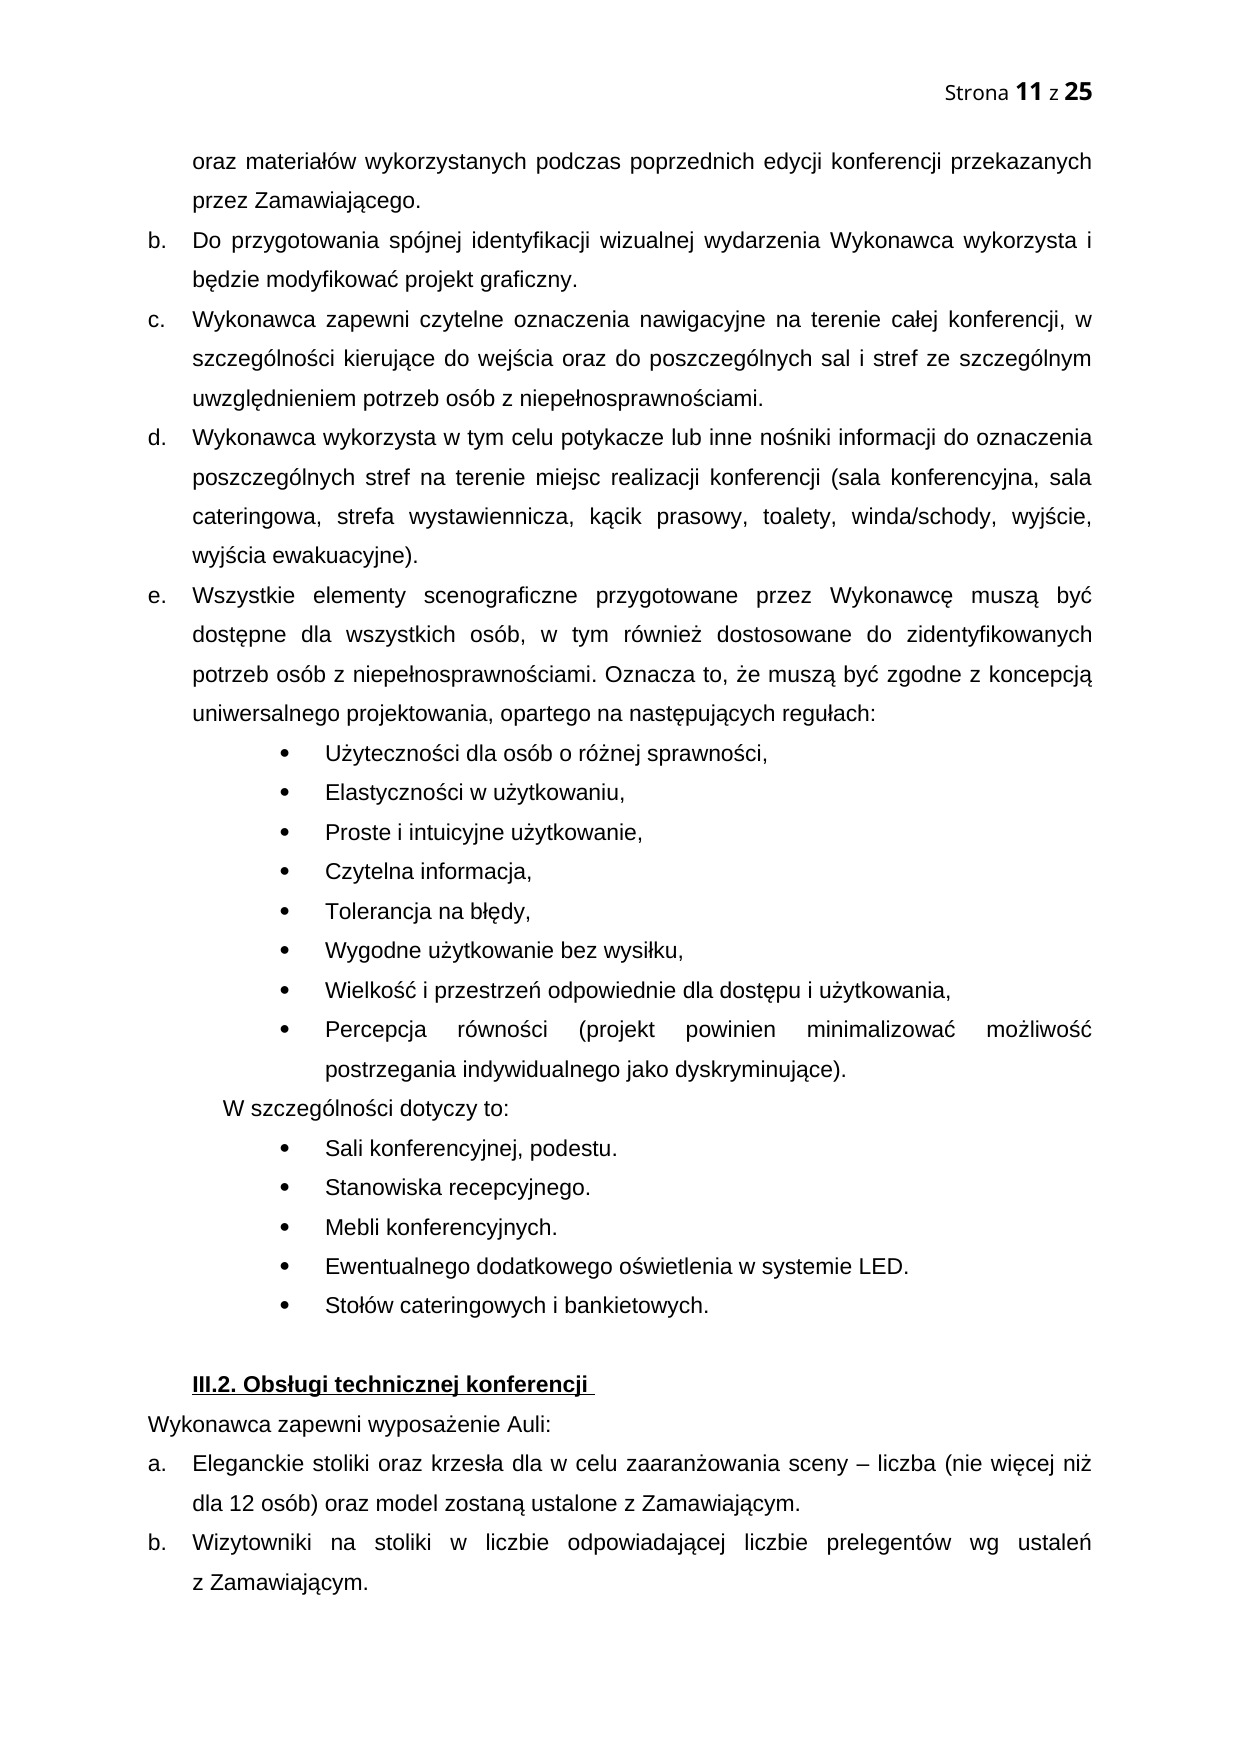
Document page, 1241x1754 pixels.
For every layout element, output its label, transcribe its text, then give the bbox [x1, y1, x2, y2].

list Sali konferencyjnej, podestu. [281, 1134, 1093, 1161]
text Wykonawca zapewni wyposażenie Auli: [148, 1411, 1093, 1437]
list Percepcja równości (projekt powinien minimalizować możliwość postrzegania indywidualnego jako dyskryminujące). [281, 1016, 1093, 1082]
list Czytelna informacja, [281, 858, 1093, 884]
list Wykonawca wykorzysta w tym celu potykacze lub inne nośniki informacji do oznaczenia poszczególnych stref na terenie miejsc realizacji konferencji (sala konferencyjna, sala cateringowa, strefa wystawiennicza, kącik prasowy, toalety, winda/schody, wyjście, wyjścia ewakuacyjne). [148, 424, 1093, 569]
list Mebli konferencyjnych. [281, 1213, 1093, 1240]
list W szczególności dotyczy to: [223, 1095, 1093, 1121]
list Wykonawca zapewni czytelne oznaczenia nawigacyjne na terenie całej konferencji, w szczególności kierujące do wejścia oraz do poszczególnych sal i stref ze szczególnym uwzględnieniem potrzeb osób z niepełnosprawnościami. [148, 306, 1093, 411]
list Wielkość i przestrzeń odpowiednie dla dostępu i użytkowania, [281, 977, 1093, 1003]
list Wizytowniki na stoliki w liczbie odpowiadającej liczbie prelegentów wg ustaleń z Zamawiającym. [148, 1529, 1093, 1595]
list Użyteczności dla osób o różnej sprawności, [281, 740, 1093, 766]
list Wygodne użytkowanie bez wysiłku, [281, 937, 1093, 963]
list Elastyczności w użytkowaniu, [281, 779, 1093, 806]
list Eleganckie stoliki oraz krzesła dla w celu zaaranżowania sceny – liczba (nie więcej niż dla 12 osób) oraz model zostaną ustalone z Zamawiającym. [148, 1450, 1093, 1516]
list Do przygotowania spójnej identyfikacji wizualnej wydarzenia Wykonawca wykorzysta i będzie modyfikować projekt graficzny. [148, 227, 1093, 292]
list Tolerancja na błędy, [281, 898, 1093, 924]
list Wszystkie elementy scenograficzne przygotowane przez Wykonawcę muszą być dostępne dla wszystkich osób, w tym również dostosowane do zidentyfikowanych potrzeb osób z niepełnosprawnościami. Oznacza to, że muszą być zgodne z koncepcją uniwersalnego projektowania, opartego na następujących regułach: [148, 582, 1093, 727]
list Ewentualnego dodatkowego oświetlenia w systemie LED. [281, 1253, 1093, 1279]
list Stołów cateringowych i bankietowych. [281, 1292, 1093, 1319]
list Proste i intuicyjne użytkowanie, [281, 819, 1093, 845]
text III.2. Obsługi technicznej konferencji [148, 1371, 1093, 1398]
list Stanowiska recepcyjnego. [281, 1174, 1093, 1200]
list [148, 148, 1093, 213]
